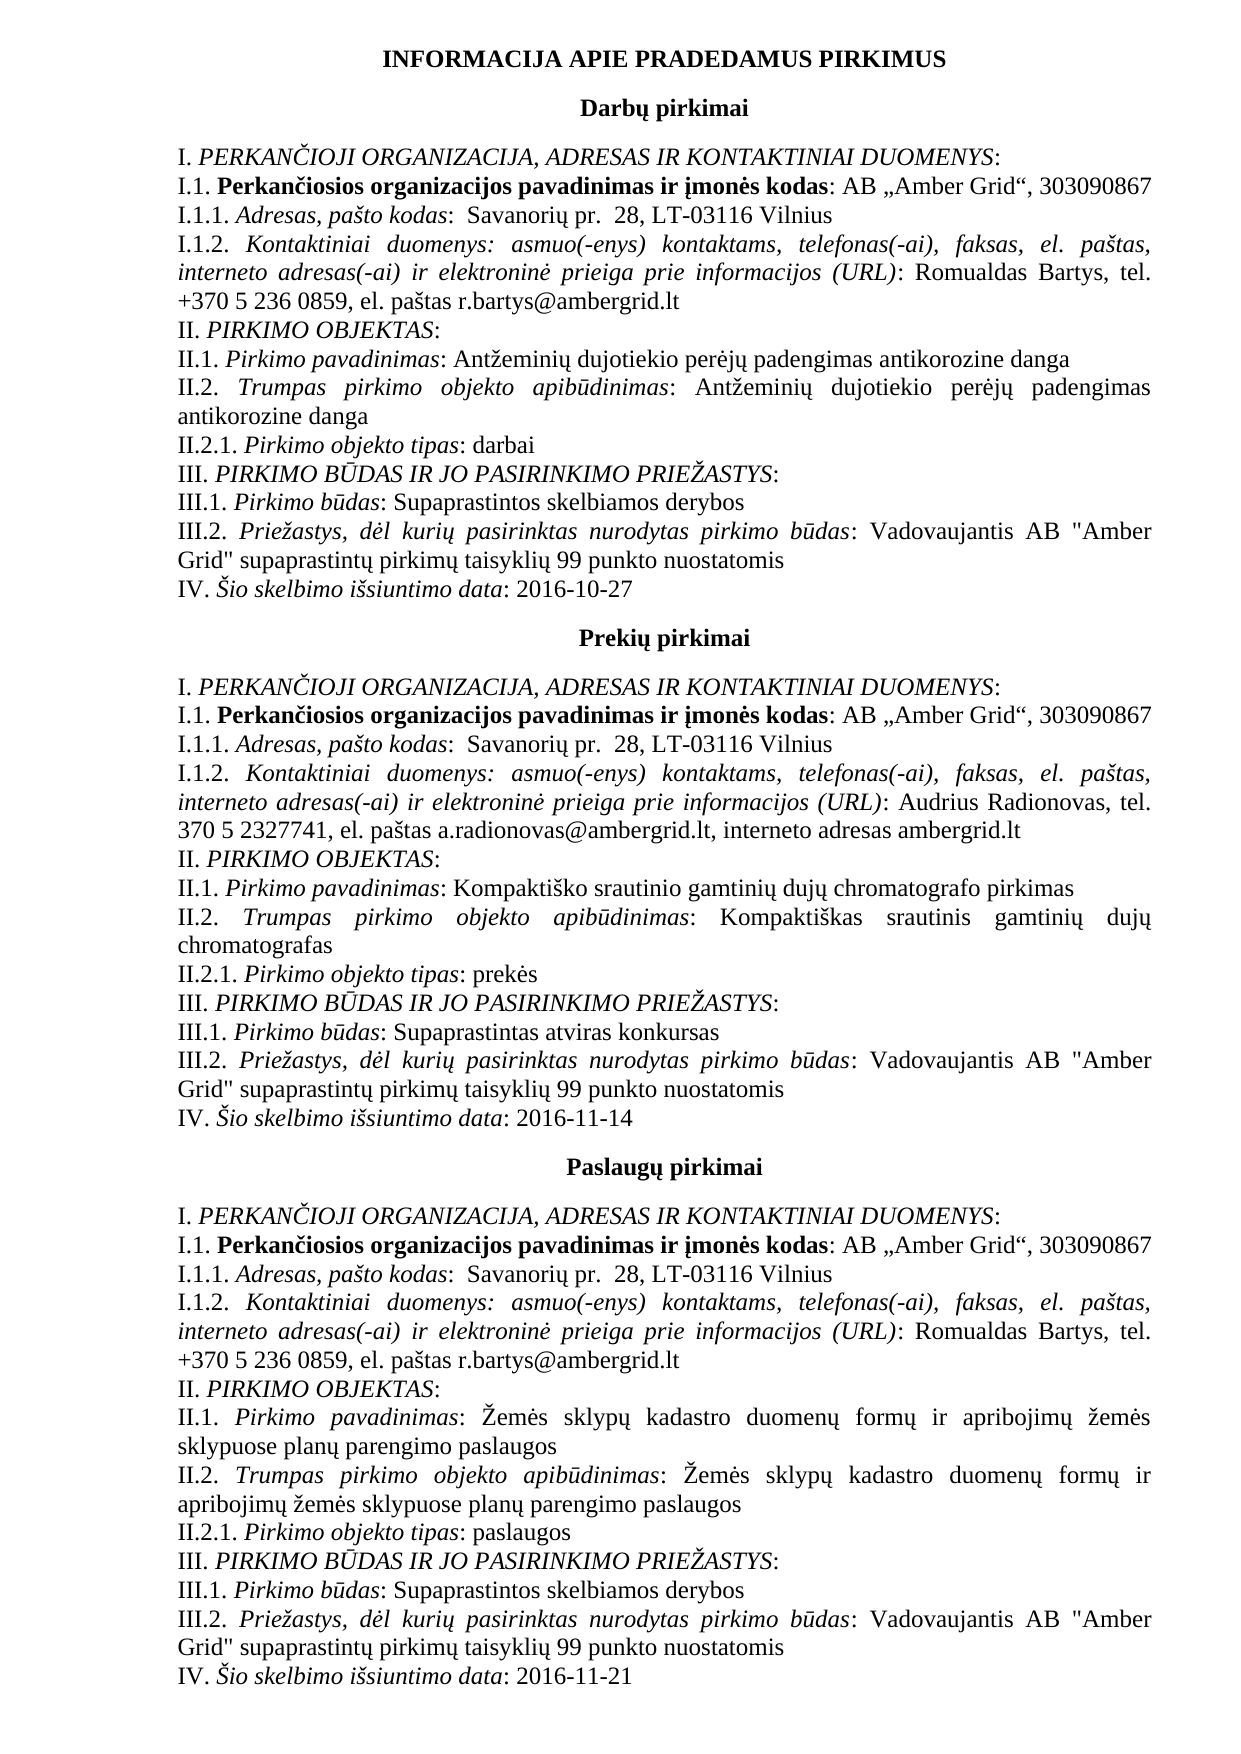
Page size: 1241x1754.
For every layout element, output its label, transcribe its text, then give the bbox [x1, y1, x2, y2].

text III.1. Pirkimo būdas: Supaprastintas atviras konkursas [177, 1017, 1152, 1046]
text I.1. Perkančiosios organizacijos pavadinimas ir įmonės kodas: AB „Amber Grid“, 303090867 [177, 171, 1152, 200]
text I.1.1. Adresas, pašto kodas: Savanorių pr. 28, LT-03116 Vilnius [177, 729, 1152, 758]
text I.1.1. Adresas, pašto kodas: Savanorių pr. 28, LT-03116 Vilnius [177, 200, 1152, 229]
text I.1.1. Adresas, pašto kodas: Savanorių pr. 28, LT-03116 Vilnius [177, 1259, 1152, 1287]
text II.1. Pirkimo pavadinimas: Antžeminių dujotiekio perėjų padengimas antikorozine danga [177, 344, 1152, 372]
text I.1. Perkančiosios organizacijos pavadinimas ir įmonės kodas: AB „Amber Grid“, 303090867 [177, 701, 1152, 729]
text II.1. Pirkimo pavadinimas: Žemės sklypų kadastro duomenų formų ir apribojimų žemės sklypuose planų parengimo paslaugos [177, 1402, 1152, 1460]
text Prekių pirkimai [177, 623, 1152, 652]
text III. PIRKIMO BŪDAS IR JO PASIRINKIMO PRIEŽASTYS: [177, 988, 1152, 1017]
text I.1.2. Kontaktiniai duomenys: asmuo(-enys) kontaktams, telefonas(-ai), faksas, el. paštas, interneto adresas(-ai) ir elektroninė prieiga prie informacijos (URL): Romualdas Bartys, tel. +370 5 236 0859, el. paštas r.bartys@ambergrid.lt [177, 229, 1152, 315]
text IV. Šio skelbimo išsiuntimo data: 2016-11-14 [177, 1103, 1152, 1132]
text II.2.1. Pirkimo objekto tipas: darbai [177, 430, 1152, 459]
text II.2. Trumpas pirkimo objekto apibūdinimas: Antžeminių dujotiekio perėjų padengimas antikorozine danga [177, 372, 1152, 430]
text III.2. Priežastys, dėl kurių pasirinktas nurodytas pirkimo būdas: Vadovaujantis AB "Amber Grid" supaprastintų pirkimų taisyklių 99 punkto nuostatomis [177, 1046, 1152, 1103]
text II.2.1. Pirkimo objekto tipas: prekės [177, 959, 1152, 988]
text II.2. Trumpas pirkimo objekto apibūdinimas: Kompaktiškas srautinis gamtinių dujų chromatografas [177, 902, 1152, 959]
text IV. Šio skelbimo išsiuntimo data: 2016-10-27 [177, 574, 1152, 602]
text I.1.2. Kontaktiniai duomenys: asmuo(-enys) kontaktams, telefonas(-ai), faksas, el. paštas, interneto adresas(-ai) ir elektroninė prieiga prie informacijos (URL): Romualdas Bartys, tel. +370 5 236 0859, el. paštas r.bartys@ambergrid.lt [177, 1287, 1152, 1374]
text I.1.2. Kontaktiniai duomenys: asmuo(-enys) kontaktams, telefonas(-ai), faksas, el. paštas, interneto adresas(-ai) ir elektroninė prieiga prie informacijos (URL): Audrius Radionovas, tel. 370 5 2327741, el. paštas a.radionovas@ambergrid.lt, interneto adresas ambergrid.lt [177, 758, 1152, 844]
text I.1. Perkančiosios organizacijos pavadinimas ir įmonės kodas: AB „Amber Grid“, 303090867 [177, 1230, 1152, 1259]
text III. PIRKIMO BŪDAS IR JO PASIRINKIMO PRIEŽASTYS: [177, 459, 1152, 487]
text IV. Šio skelbimo išsiuntimo data: 2016-11-21 [177, 1661, 1152, 1690]
text I. PERKANČIOJI ORGANIZACIJA, ADRESAS IR KONTAKTINIAI DUOMENYS: [177, 1201, 1152, 1230]
text III.2. Priežastys, dėl kurių pasirinktas nurodytas pirkimo būdas: Vadovaujantis AB "Amber Grid" supaprastintų pirkimų taisyklių 99 punkto nuostatomis [177, 1604, 1152, 1661]
text Darbų pirkimai [177, 93, 1152, 122]
text I. PERKANČIOJI ORGANIZACIJA, ADRESAS IR KONTAKTINIAI DUOMENYS: [177, 142, 1152, 171]
text II. PIRKIMO OBJEKTAS: [177, 315, 1152, 344]
text III.1. Pirkimo būdas: Supaprastintos skelbiamos derybos [177, 1575, 1152, 1604]
text II. PIRKIMO OBJEKTAS: [177, 1374, 1152, 1402]
text Paslaugų pirkimai [177, 1152, 1152, 1181]
text II.2. Trumpas pirkimo objekto apibūdinimas: Žemės sklypų kadastro duomenų formų ir apribojimų žemės sklypuose planų parengimo paslaugos [177, 1460, 1152, 1517]
text II. PIRKIMO OBJEKTAS: [177, 844, 1152, 873]
text I. PERKANČIOJI ORGANIZACIJA, ADRESAS IR KONTAKTINIAI DUOMENYS: [177, 672, 1152, 701]
text INFORMACIJA APIE PRADEDAMUS PIRKIMUS [177, 44, 1152, 73]
text II.2.1. Pirkimo objekto tipas: paslaugos [177, 1517, 1152, 1546]
text III.2. Priežastys, dėl kurių pasirinktas nurodytas pirkimo būdas: Vadovaujantis AB "Amber Grid" supaprastintų pirkimų taisyklių 99 punkto nuostatomis [177, 516, 1152, 574]
text III. PIRKIMO BŪDAS IR JO PASIRINKIMO PRIEŽASTYS: [177, 1546, 1152, 1575]
text III.1. Pirkimo būdas: Supaprastintos skelbiamos derybos [177, 487, 1152, 516]
text II.1. Pirkimo pavadinimas: Kompaktiško srautinio gamtinių dujų chromatografo pirkimas [177, 873, 1152, 902]
